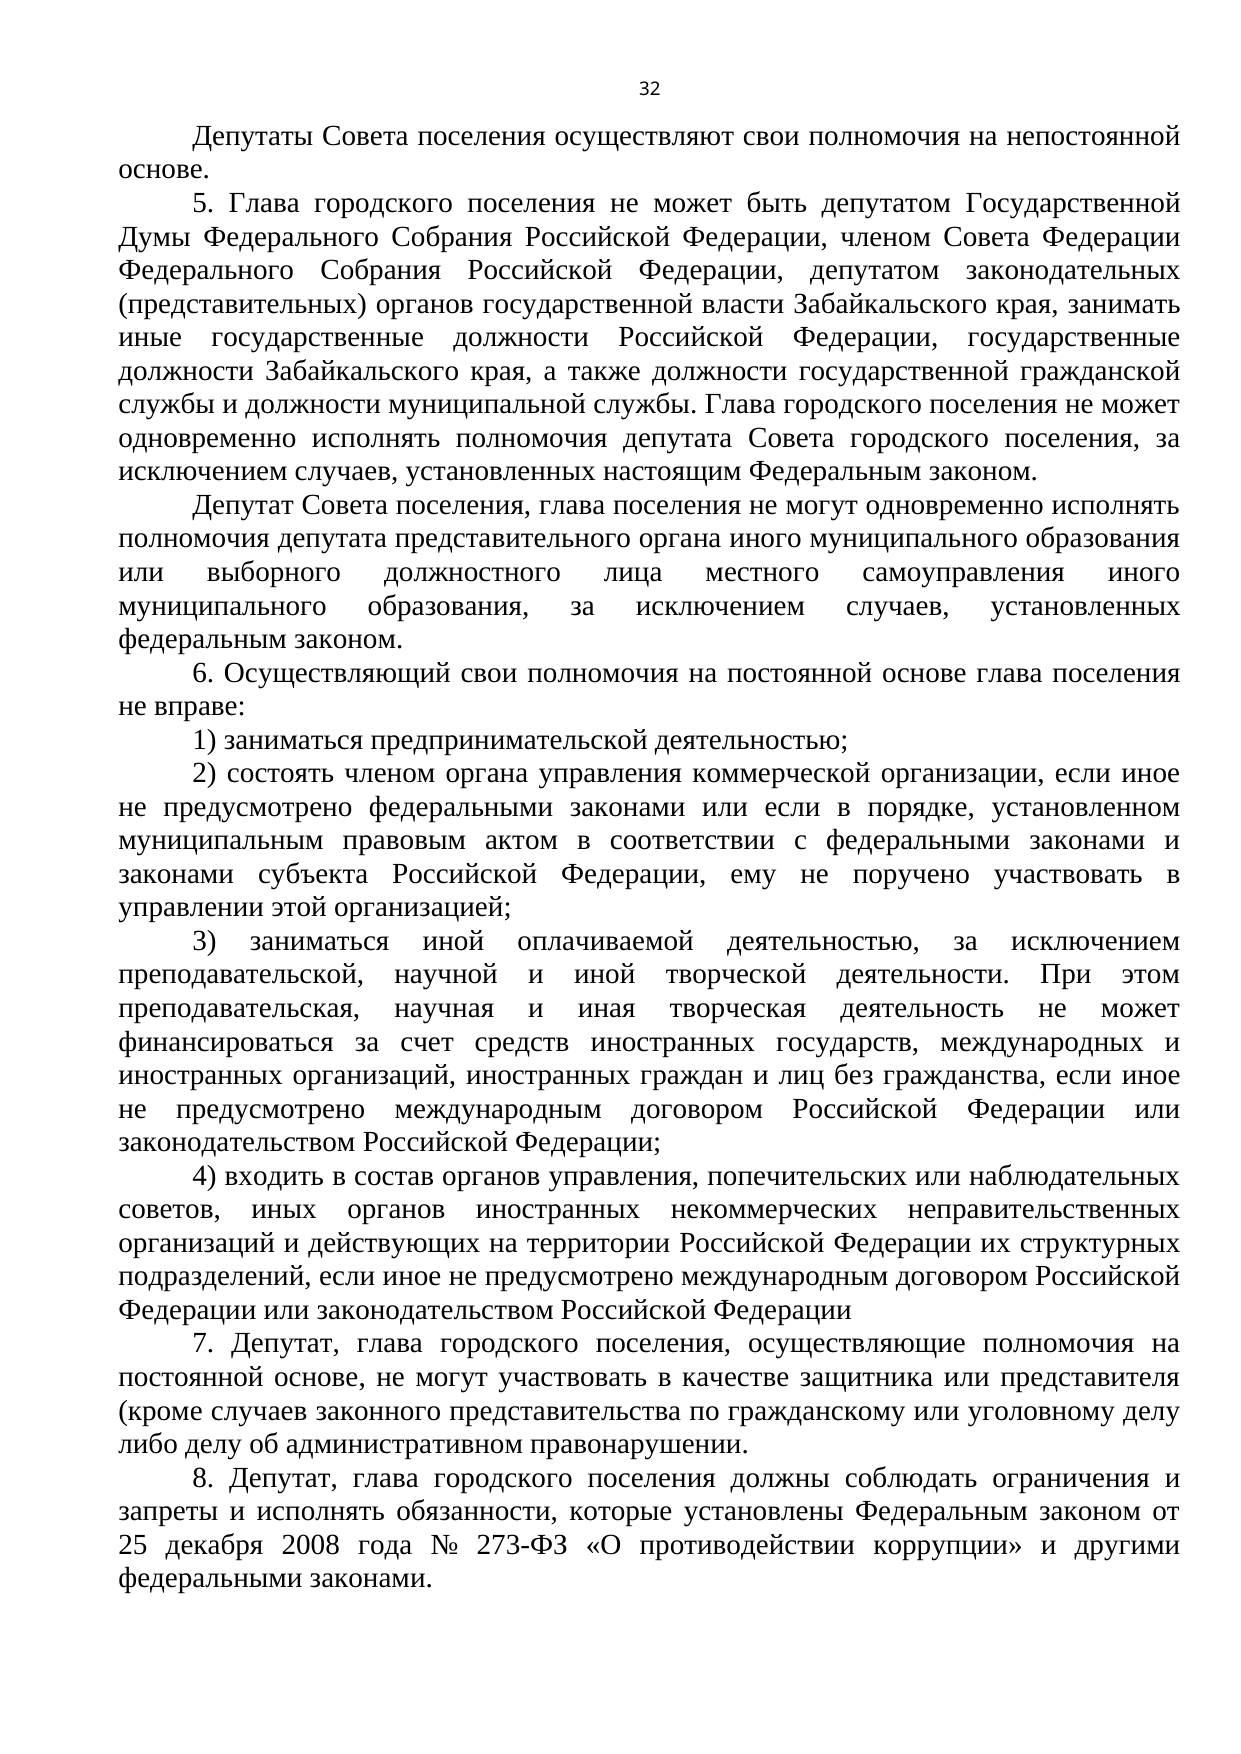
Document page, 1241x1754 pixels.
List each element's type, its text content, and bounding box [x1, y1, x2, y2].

text 4) входить в состав органов управления, попечительских или наблюдательных советов, иных органов иностранных некоммерческих неправительственных организаций и действующих на территории Российской Федерации их структурных подразделений, если иное не предусмотрено международным договором Российской Федерации или законодательством Российской Федерации [118, 1158, 1181, 1326]
text 7. Депутат, глава городского поселения, осуществляющие полномочия на постоянной основе, не могут участвовать в качестве защитника или представителя (кроме случаев законного представительства по гражданскому или уголовному делу либо делу об административном правонарушении. [118, 1326, 1181, 1460]
text 3) заниматься иной оплачиваемой деятельностью, за исключением преподавательской, научной и иной творческой деятельности. При этом преподавательская, научная и иная творческая деятельность не может финансироваться за счет средств иностранных государств, международных и иностранных организаций, иностранных граждан и лиц без гражданства, если иное не предусмотрено международным договором Российской Федерации или законодательством Российской Федерации; [118, 923, 1181, 1158]
text 1) заниматься предпринимательской деятельностью; [118, 722, 1181, 755]
text 6. Осуществляющий свои полномочия на постоянной основе глава поселения не вправе: [118, 655, 1181, 722]
text 8. Депутат, глава городского поселения должны соблюдать ограничения и запреты и исполнять обязанности, которые установлены Федеральным законом от 25 декабря 2008 года № 273-ФЗ «О противодействии коррупции» и другими федеральными законами. [118, 1460, 1181, 1594]
text Депутат Совета поселения, глава поселения не могут одновременно исполнять полномочия депутата представительного органа иного муниципального образования или выборного должностного лица местного самоуправления иного муниципального образования, за исключением случаев, установленных федеральным законом. [118, 487, 1181, 655]
text Депутаты Совета поселения осуществляют свои полномочия на непостоянной основе. [118, 118, 1181, 185]
text 2) состоять членом органа управления коммерческой организации, если иное не предусмотрено федеральными законами или если в порядке, установленном муниципальным правовым актом в соответствии с федеральными законами и законами субъекта Российской Федерации, ему не поручено участвовать в управлении этой организацией; [118, 755, 1181, 923]
text 5. Глава городского поселения не может быть депутатом Государственной Думы Федерального Собрания Российской Федерации, членом Совета Федерации Федерального Собрания Российской Федерации, депутатом законодательных (представительных) органов государственной власти Забайкальского края, занимать иные государственные должности Российской Федерации, государственные должности Забайкальского края, а также должности государственной гражданской службы и должности муниципальной службы. Глава городского поселения не может одновременно исполнять полномочия депутата Совета городского поселения, за исключением случаев, установленных настоящим Федеральным законом. [118, 185, 1181, 487]
